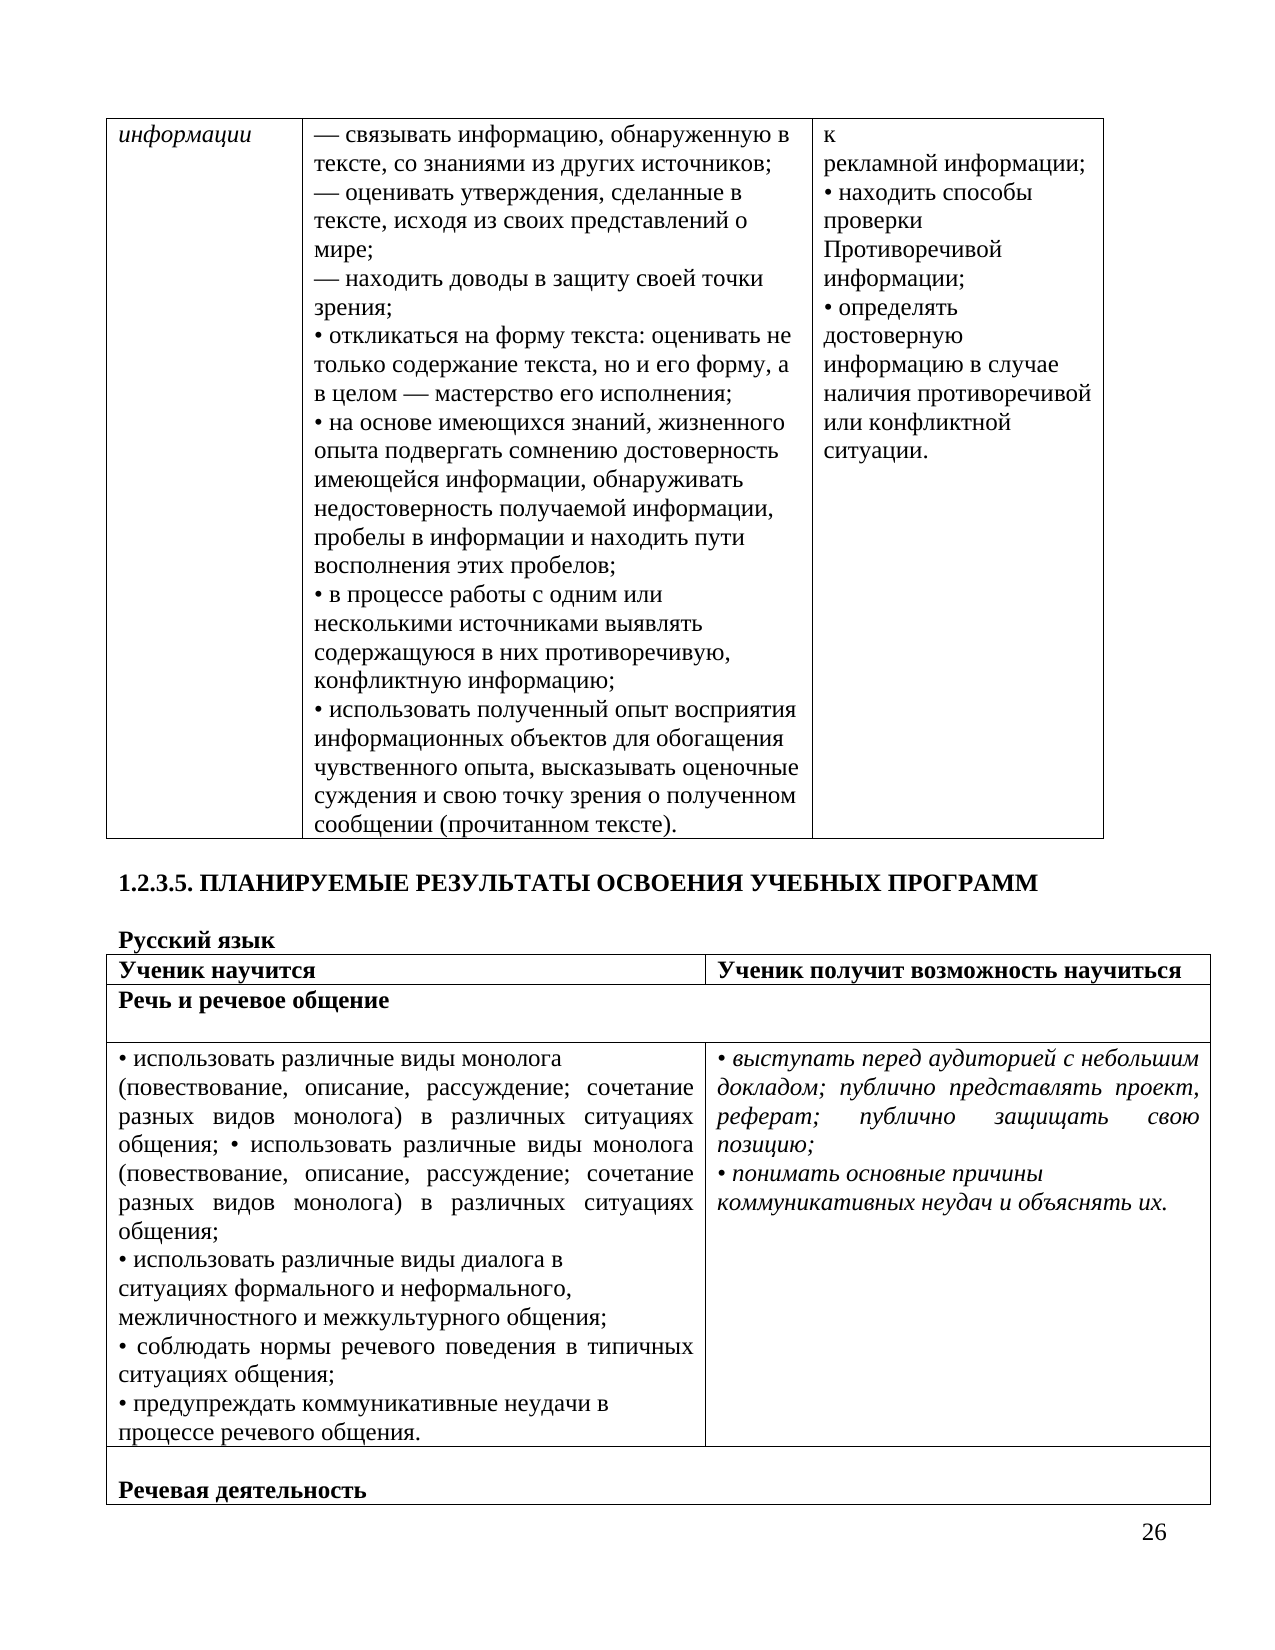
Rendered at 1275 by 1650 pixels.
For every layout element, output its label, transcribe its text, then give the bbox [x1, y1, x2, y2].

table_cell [813, 119, 1103, 838]
text Русский язык [118, 925, 1167, 954]
table_cell • выступать перед аудиторией с небольшим докладом; публично представлять проект, реферат; публично защищать свою позицию; • понимать основные причины коммуникативных неудач и объяснять их. [706, 1043, 1210, 1446]
table_cell Оценка информации [107, 119, 302, 838]
table_header Ученик получит возможность научиться [706, 955, 1210, 984]
table_cell • использовать различные виды монолога (повествование, описание, рассуждение; сочетание разных видов монолога) в различных ситуациях общения; • использовать различные виды монолога (повествование, описание, рассуждение; сочетание разных видов монолога) в различных ситуациях общения; • использовать различные виды диалога в ситуациях формального и неформального, межличностного и межкультурного общения; • соблюдать нормы речевого поведения в типичных ситуациях общения; • предупреждать коммуникативные неудачи в процессе речевого общения. [107, 1043, 705, 1446]
table_cell Речь и речевое общение [107, 985, 1210, 1042]
table_cell Речевая деятельность [107, 1447, 1210, 1504]
table_header Ученик научится [107, 955, 705, 984]
text 1.2.3.5. ПЛАНИРУЕМЫЕ РЕЗУЛЬТАТЫ ОСВОЕНИЯ УЧЕБНЫХ ПРОГРАММ [118, 868, 1167, 896]
